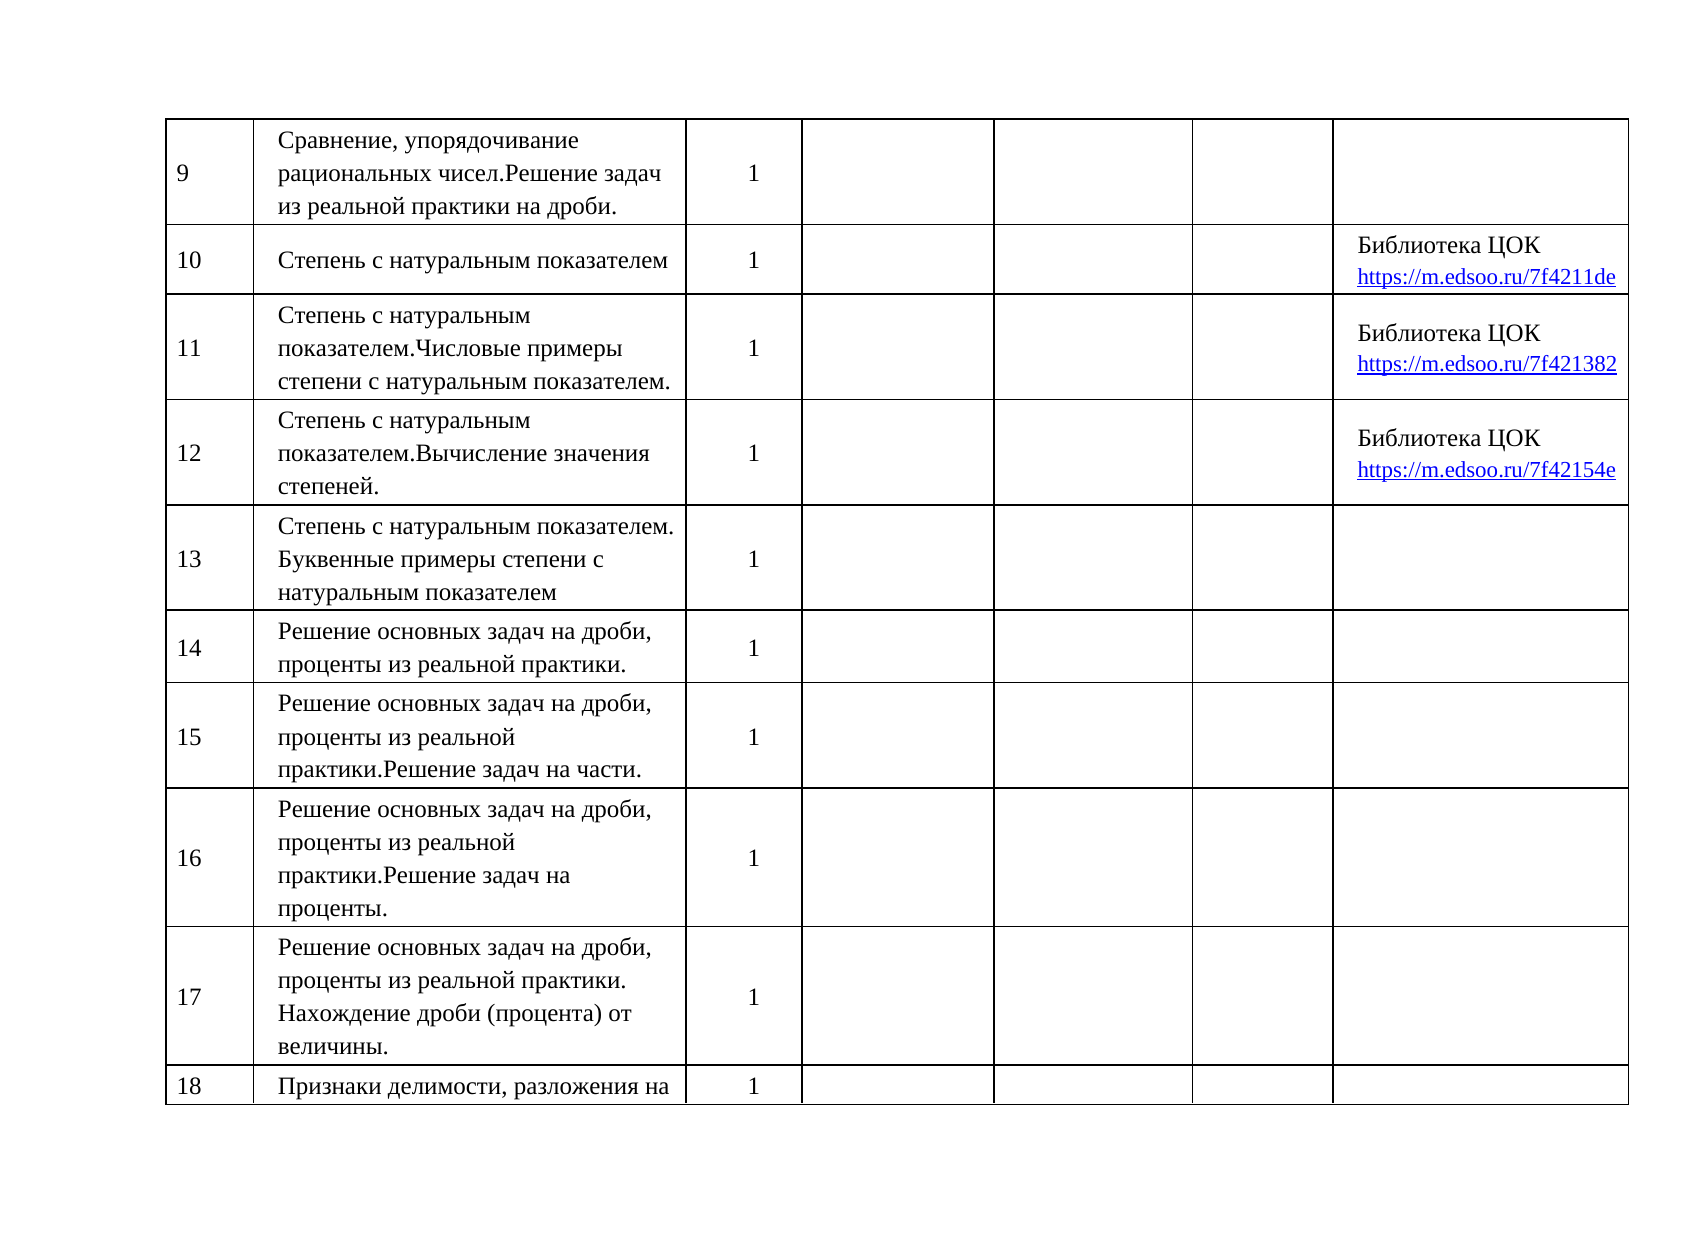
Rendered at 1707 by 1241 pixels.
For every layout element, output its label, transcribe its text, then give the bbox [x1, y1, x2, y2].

table_cell [995, 927, 1192, 1064]
table_cell [803, 506, 993, 609]
table_cell [995, 611, 1192, 682]
table_cell [1193, 400, 1332, 504]
table_cell [995, 400, 1192, 504]
table_cell [1193, 506, 1332, 609]
table_cell [995, 120, 1192, 223]
table_cell 10 [167, 225, 253, 293]
table_cell 1 [687, 789, 801, 926]
table_cell Степень с натуральным показателем. Буквенные примеры степени с натуральным показателем [254, 506, 685, 609]
table_cell [1193, 295, 1332, 398]
table_cell [803, 120, 993, 223]
table_cell 11 [167, 295, 253, 398]
table_cell [803, 683, 993, 787]
table_cell 17 [167, 927, 253, 1064]
table_cell [995, 683, 1192, 787]
table_cell 16 [167, 789, 253, 926]
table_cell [254, 1066, 685, 1103]
table_cell [995, 295, 1192, 398]
table_cell [1193, 927, 1332, 1064]
table_cell [1334, 120, 1628, 223]
table_cell [803, 400, 993, 504]
table_cell 9 [167, 120, 253, 223]
table_cell 1 [687, 506, 801, 609]
table_cell Библиотека ЦОК https://m.edsoo.ru/7f42154e [1334, 400, 1628, 504]
table_cell [1334, 789, 1628, 926]
table_cell Решение основных задач на дроби, проценты из реальной практики. Нахождение дроби (процента) от величины. [254, 927, 685, 1064]
table_cell [803, 789, 993, 926]
table_cell Библиотека ЦОК https://m.edsoo.ru/7f4211de [1334, 225, 1628, 293]
table_cell Библиотека ЦОК https://m.edsoo.ru/7f421382 [1334, 295, 1628, 398]
table_cell [995, 789, 1192, 926]
table_cell 1 [687, 683, 801, 787]
table_cell [1334, 683, 1628, 787]
table_cell [1193, 225, 1332, 293]
table_cell 18 [167, 1066, 253, 1103]
table_cell [1193, 683, 1332, 787]
table_cell [995, 225, 1192, 293]
table_cell [1193, 1066, 1332, 1103]
table_cell [803, 1066, 993, 1103]
table_cell [803, 927, 993, 1064]
table_cell [995, 506, 1192, 609]
table_cell Решение основных задач на дроби, проценты из реальной практики.Решение задач на проценты. [254, 789, 685, 926]
table_cell 13 [167, 506, 253, 609]
table_cell [803, 225, 993, 293]
table_cell 12 [167, 400, 253, 504]
table_cell 1 [687, 295, 801, 398]
table_cell 1 [687, 225, 801, 293]
table_cell [1334, 611, 1628, 682]
table_cell [1193, 789, 1332, 926]
table_cell [995, 1066, 1192, 1103]
table_cell [1334, 927, 1628, 1064]
table_cell [1193, 120, 1332, 223]
table_cell 1 [687, 927, 801, 1064]
table_cell [803, 295, 993, 398]
table_cell 14 [167, 611, 253, 682]
table_cell [1193, 611, 1332, 682]
table_cell Степень с натуральным показателем [254, 225, 685, 293]
table_cell [1334, 506, 1628, 609]
table_cell Сравнение, упорядочивание рациональных чисел.Решение задач из реальной практики на дроби. [254, 120, 685, 223]
table_cell Решение основных задач на дроби, проценты из реальной практики. [254, 611, 685, 682]
table_cell Степень с натуральным показателем.Вычисление значения степеней. [254, 400, 685, 504]
table_cell 15 [167, 683, 253, 787]
table_cell 1 [687, 120, 801, 223]
table_cell [1334, 1066, 1628, 1103]
table_cell [803, 611, 993, 682]
table_cell 1 [687, 611, 801, 682]
table_cell 1 [687, 400, 801, 504]
table_cell Степень с натуральным показателем.Числовые примеры степени с натуральным показателем. [254, 295, 685, 398]
table_cell 1 [687, 1066, 801, 1103]
table_cell Решение основных задач на дроби, проценты из реальной практики.Решение задач на части. [254, 683, 685, 787]
